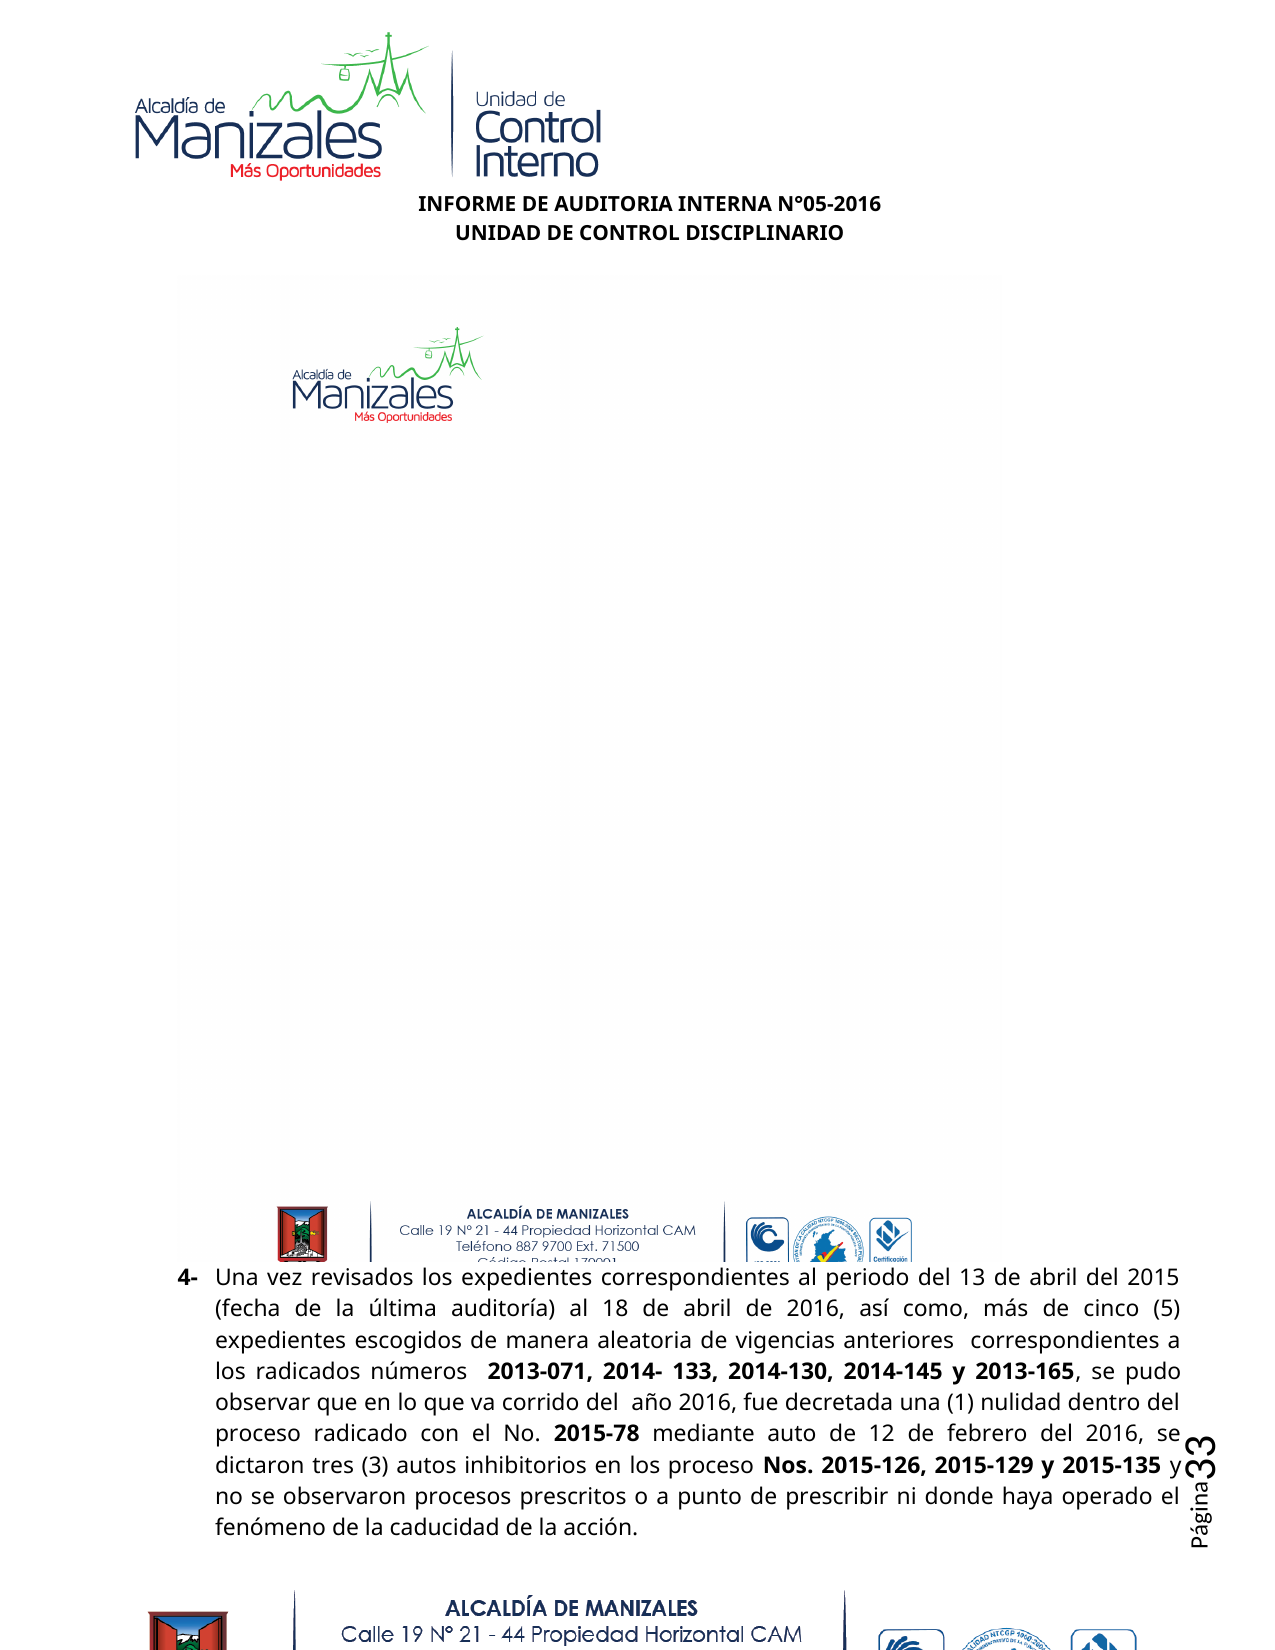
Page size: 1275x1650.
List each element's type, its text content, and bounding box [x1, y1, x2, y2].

list Una vez revisados los expedientes correspondientes al periodo del 13 de abril del 2015 (fecha de la última auditoría) al 18 de abril de 2016, así como, más de cinco (5) expedientes escogidos de manera aleatoria de vigencias anteriores correspondientes a los radicados números 2013-071, 2014- 133, 2014-130, 2014-145 y 2013-165, se pudo observar que en lo que va corrido del año 2016, fue decretada una (1) nulidad dentro del proceso radicado con el No. 2015-78 mediante auto de 12 de febrero del 2016, se dictaron tres (3) autos inhibitorios en los proceso Nos. 2015-126, 2015-129 y 2015-135 y no se observaron procesos prescritos o a punto de prescribir ni donde haya operado el fenómeno de la caducidad de la acción. [177, 1261, 1181, 1542]
picture [0, 0, 1227, 1293]
picture [0, 1579, 1275, 1650]
